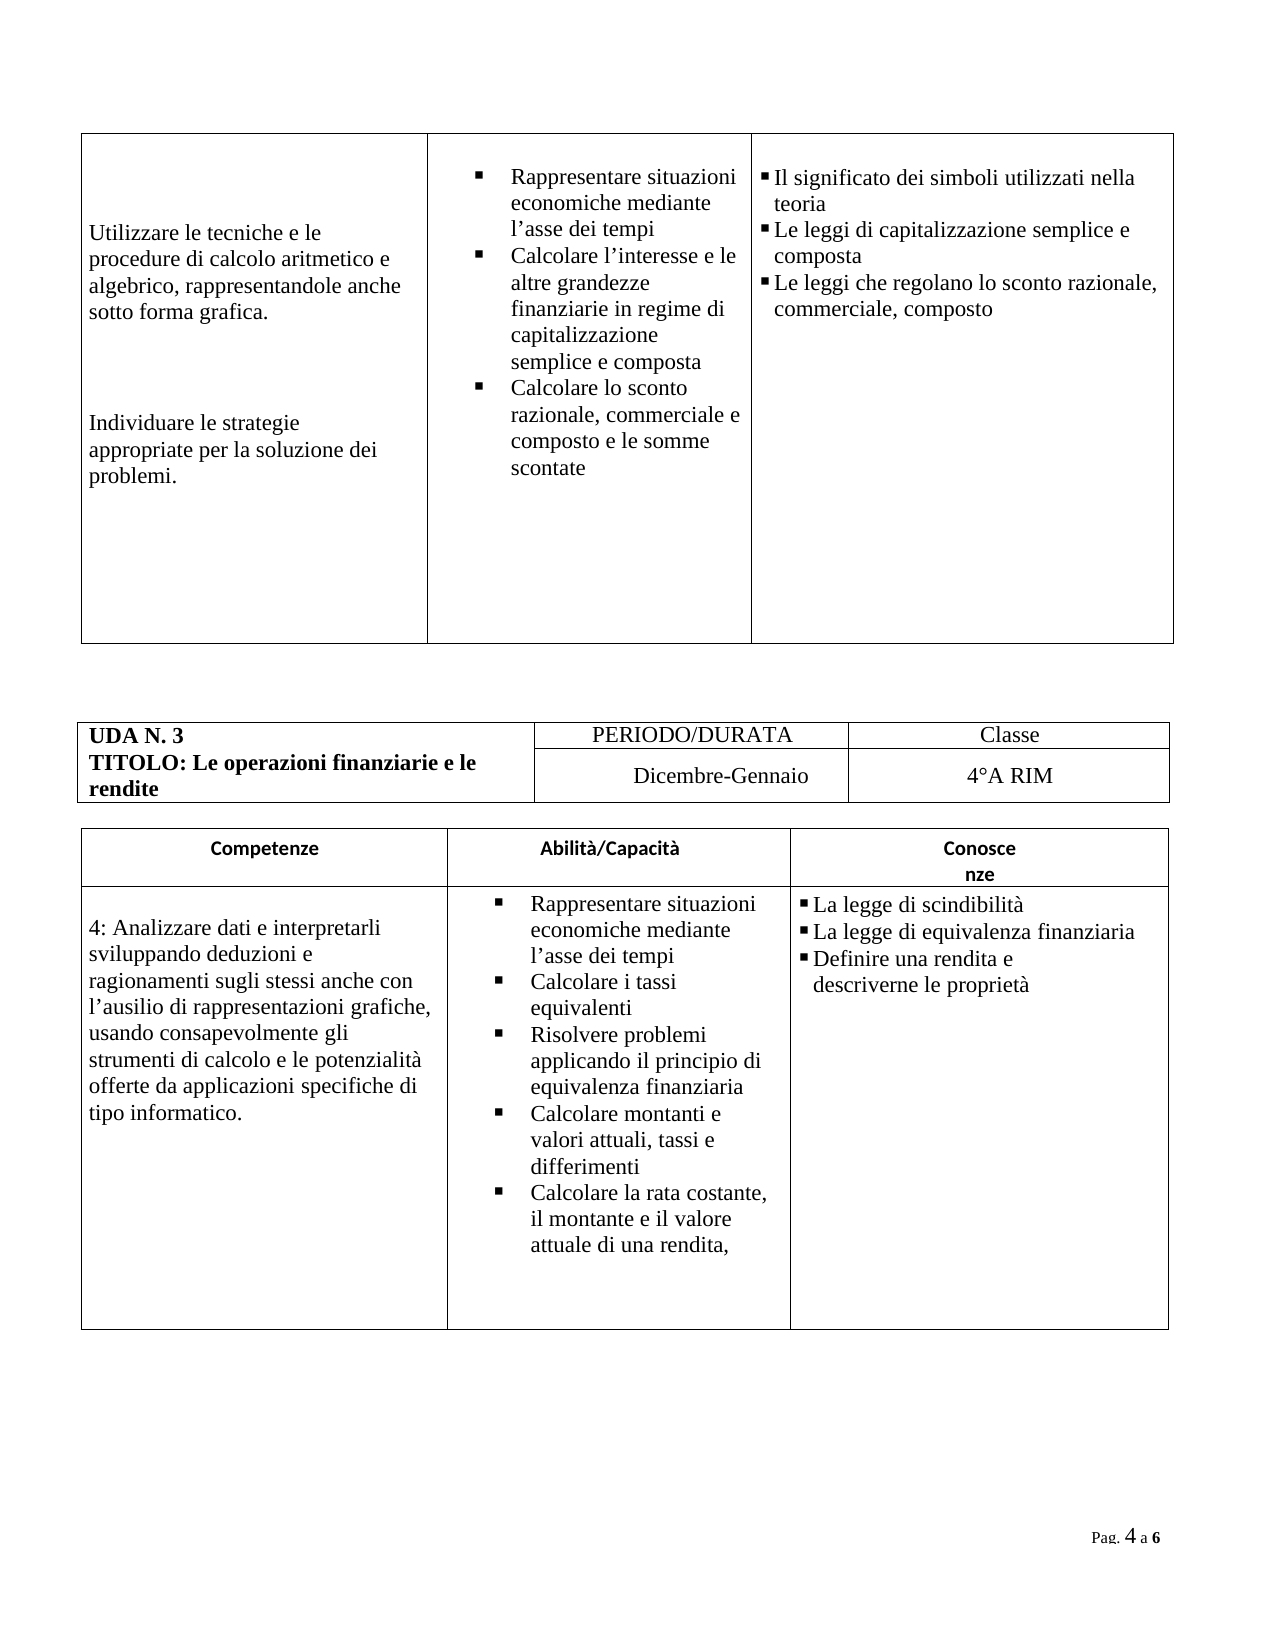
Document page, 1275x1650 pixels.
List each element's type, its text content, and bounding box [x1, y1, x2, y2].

table_cell Utilizzare le tecniche e le procedure di calcolo aritmetico e algebrico, rappresentandole anche sotto forma grafica. Individuare le strategie appropriate per la soluzione dei problemi. [82, 134, 427, 643]
table_cell La legge di scindibilità La legge di equivalenza finanziaria Definire una rendita e descriverne le proprietà [791, 887, 1168, 1328]
table_header Classe [849, 723, 1169, 748]
table_cell 4: Analizzare dati e interpretarli sviluppando deduzioni e ragionamenti sugli stessi anche con l’ausilio di rappresentazioni grafiche, usando consapevolmente gli strumenti di calcolo e le potenzialità offerte da applicazioni specifiche di tipo informatico. [82, 887, 447, 1328]
table_cell Il significato dei simboli utilizzati nella teoria Le leggi di capitalizzazione semplice e composta Le leggi che regolano lo sconto razionale, commerciale, composto [752, 134, 1173, 643]
table_cell Dicembre-Gennaio [535, 749, 848, 802]
table_header Abilità/Capacità [448, 829, 790, 886]
table_header UDA N. 3 TITOLO: Le operazioni finanziarie e le rendite [78, 723, 534, 802]
table_cell 4°A RIM [849, 749, 1169, 802]
table_cell Rappresentare situazioni economiche mediante l’asse dei tempi Calcolare l’interesse e le altre grandezze finanziarie in regime di capitalizzazione semplice e composta Calcolare lo sconto razionale, commerciale e composto e le somme scontate [428, 134, 751, 643]
table_header Competenze [82, 829, 447, 886]
table_header PERIODO/DURATA [535, 723, 848, 748]
table_cell Rappresentare situazioni economiche mediante l’asse dei tempi Calcolare i tassi equivalenti Risolvere problemi applicando il principio di equivalenza finanziaria Calcolare montanti e valori attuali, tassi e differimenti Calcolare la rata costante, il montante e il valore attuale di una rendita, [448, 887, 790, 1328]
table_header Conoscenze [791, 829, 1168, 886]
